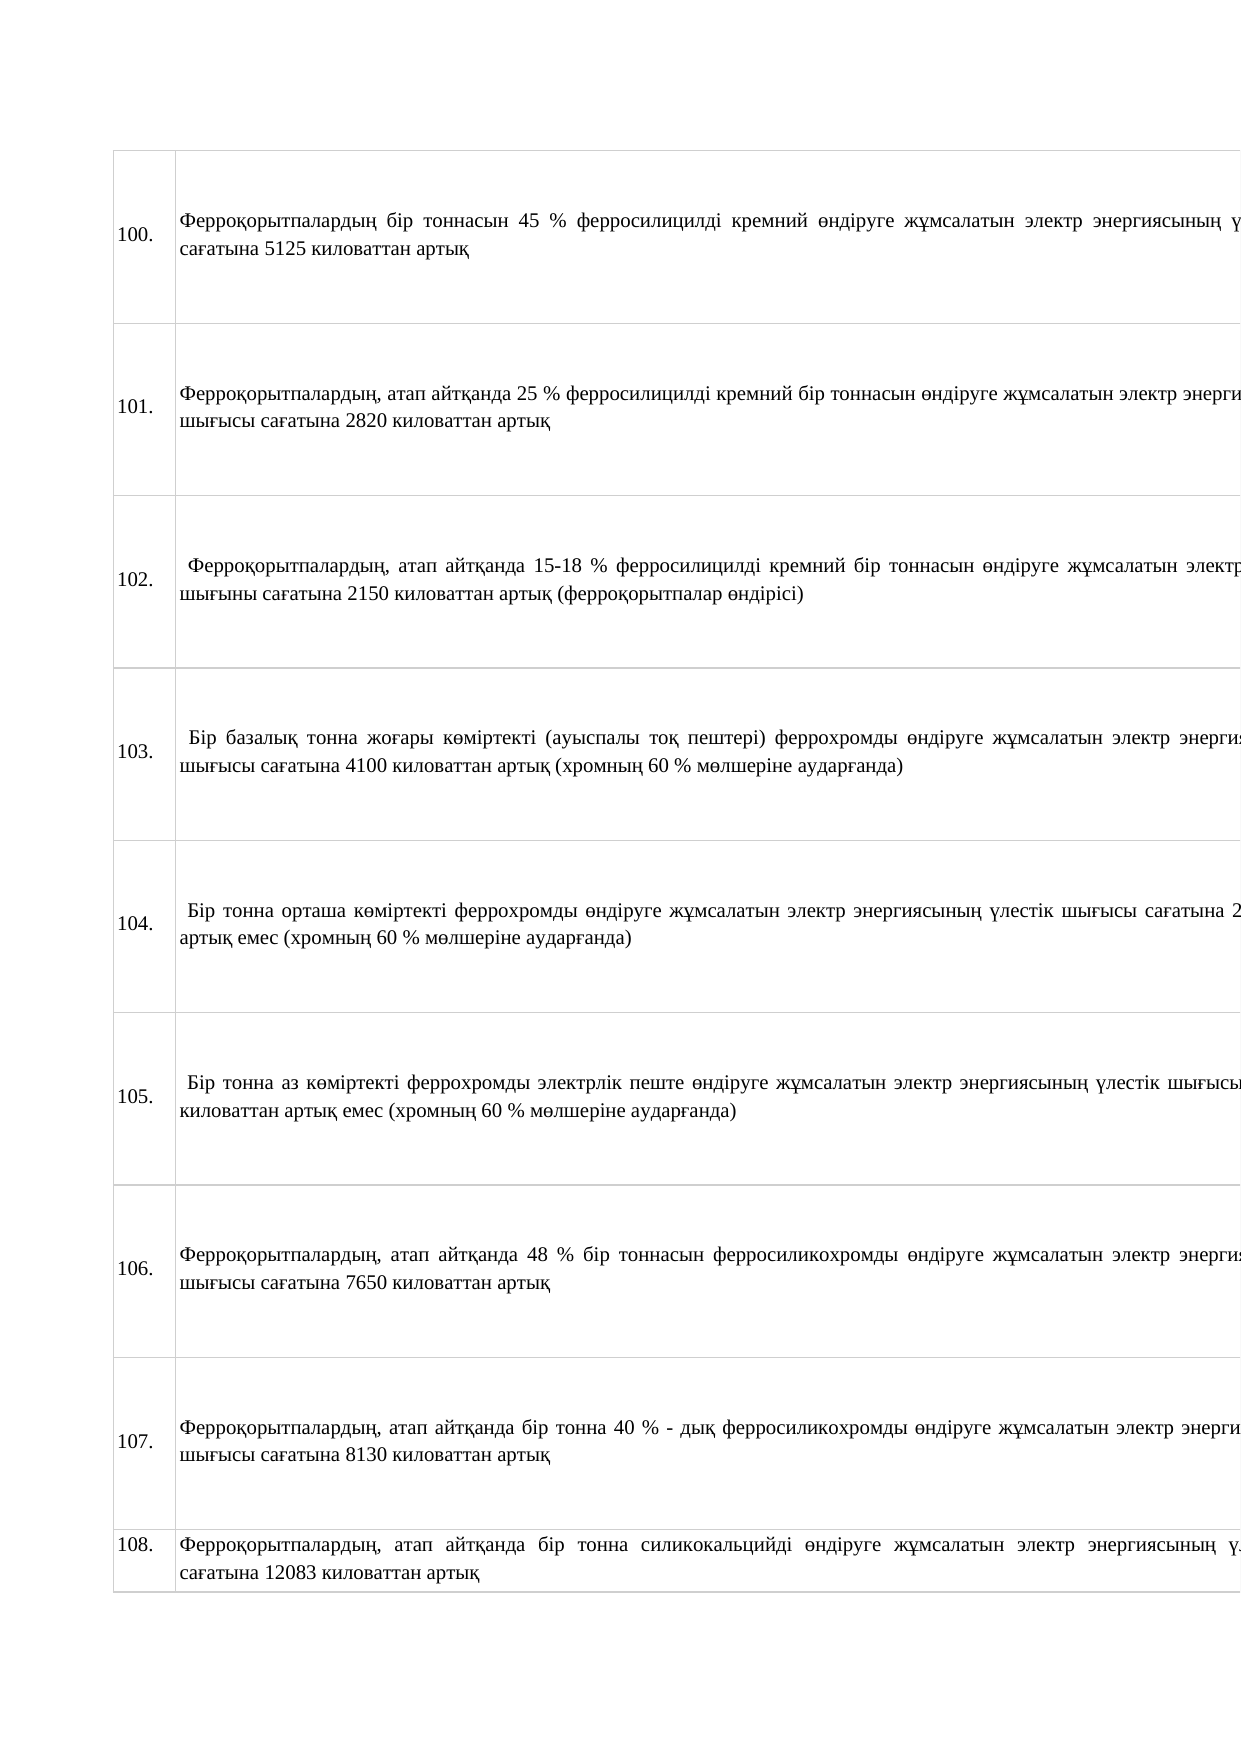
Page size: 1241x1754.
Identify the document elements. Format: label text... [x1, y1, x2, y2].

table_cell 100. [114, 151, 175, 322]
table_cell Бір тонна аз көміртекті феррохромды электрлік пеште өндіруге жұмсалатын электр энергиясының үлестік шығысы сағатына 3245 киловаттан артық емес (хромның 60 % мөлшеріне аударғанда) [176, 1013, 1240, 1184]
table_cell Бір базалық тонна жоғары көміртекті (ауыспалы тоқ пештері) феррохромды өндіруге жұмсалатын электр энергиясының үлестік шығысы сағатына 4100 киловаттан артық (хромның 60 % мөлшеріне аударғанда) [176, 669, 1240, 839]
table_cell 108. [114, 1530, 175, 1591]
table_cell Ферроқорытпалардың, атап айтқанда 48 % бір тоннасын ферросиликохромды өндіруге жұмсалатын электр энергиясының үлестік шығысы сағатына 7650 киловаттан артық [176, 1186, 1240, 1357]
table_cell 105. [114, 1013, 175, 1184]
table_cell Ферроқорытпалардың бір тоннасын 45 % ферросилицилді кремний өндіруге жұмсалатын электр энергиясының үлестік шығысы сағатына 5125 киловаттан артық [176, 151, 1240, 322]
table_cell Ферроқорытпалардың, атап айтқанда бір тонна 40 % - дық ферросиликохромды өндіруге жұмсалатын электр энергиясының үлестік шығысы сағатына 8130 киловаттан артық [176, 1358, 1240, 1529]
table_cell 107. [114, 1358, 175, 1529]
table_cell 106. [114, 1186, 175, 1357]
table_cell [176, 1530, 1240, 1591]
table_cell 102. [114, 496, 175, 667]
table_cell 101. [114, 324, 175, 495]
table_cell Ферроқорытпалардың, атап айтқанда 25 % ферросилицилді кремний бір тоннасын өндіруге жұмсалатын электр энергиясының үлестік шығысы сағатына 2820 киловаттан артық [176, 324, 1240, 495]
table_cell Ферроқорытпалардың, атап айтқанда 15-18 % ферросилицилді кремний бір тоннасын өндіруге жұмсалатын электр энергиясының шығыны сағатына 2150 киловаттан артық (ферроқорытпалар өндірісі) [176, 496, 1240, 667]
table_cell 104. [114, 841, 175, 1012]
table_cell Бір тонна орташа көміртекті феррохромды өндіруге жұмсалатын электр энергиясының үлестік шығысы сағатына 2765 киловаттан артық емес (хромның 60 % мөлшеріне аударғанда) [176, 841, 1240, 1012]
table_cell 103. [114, 669, 175, 839]
